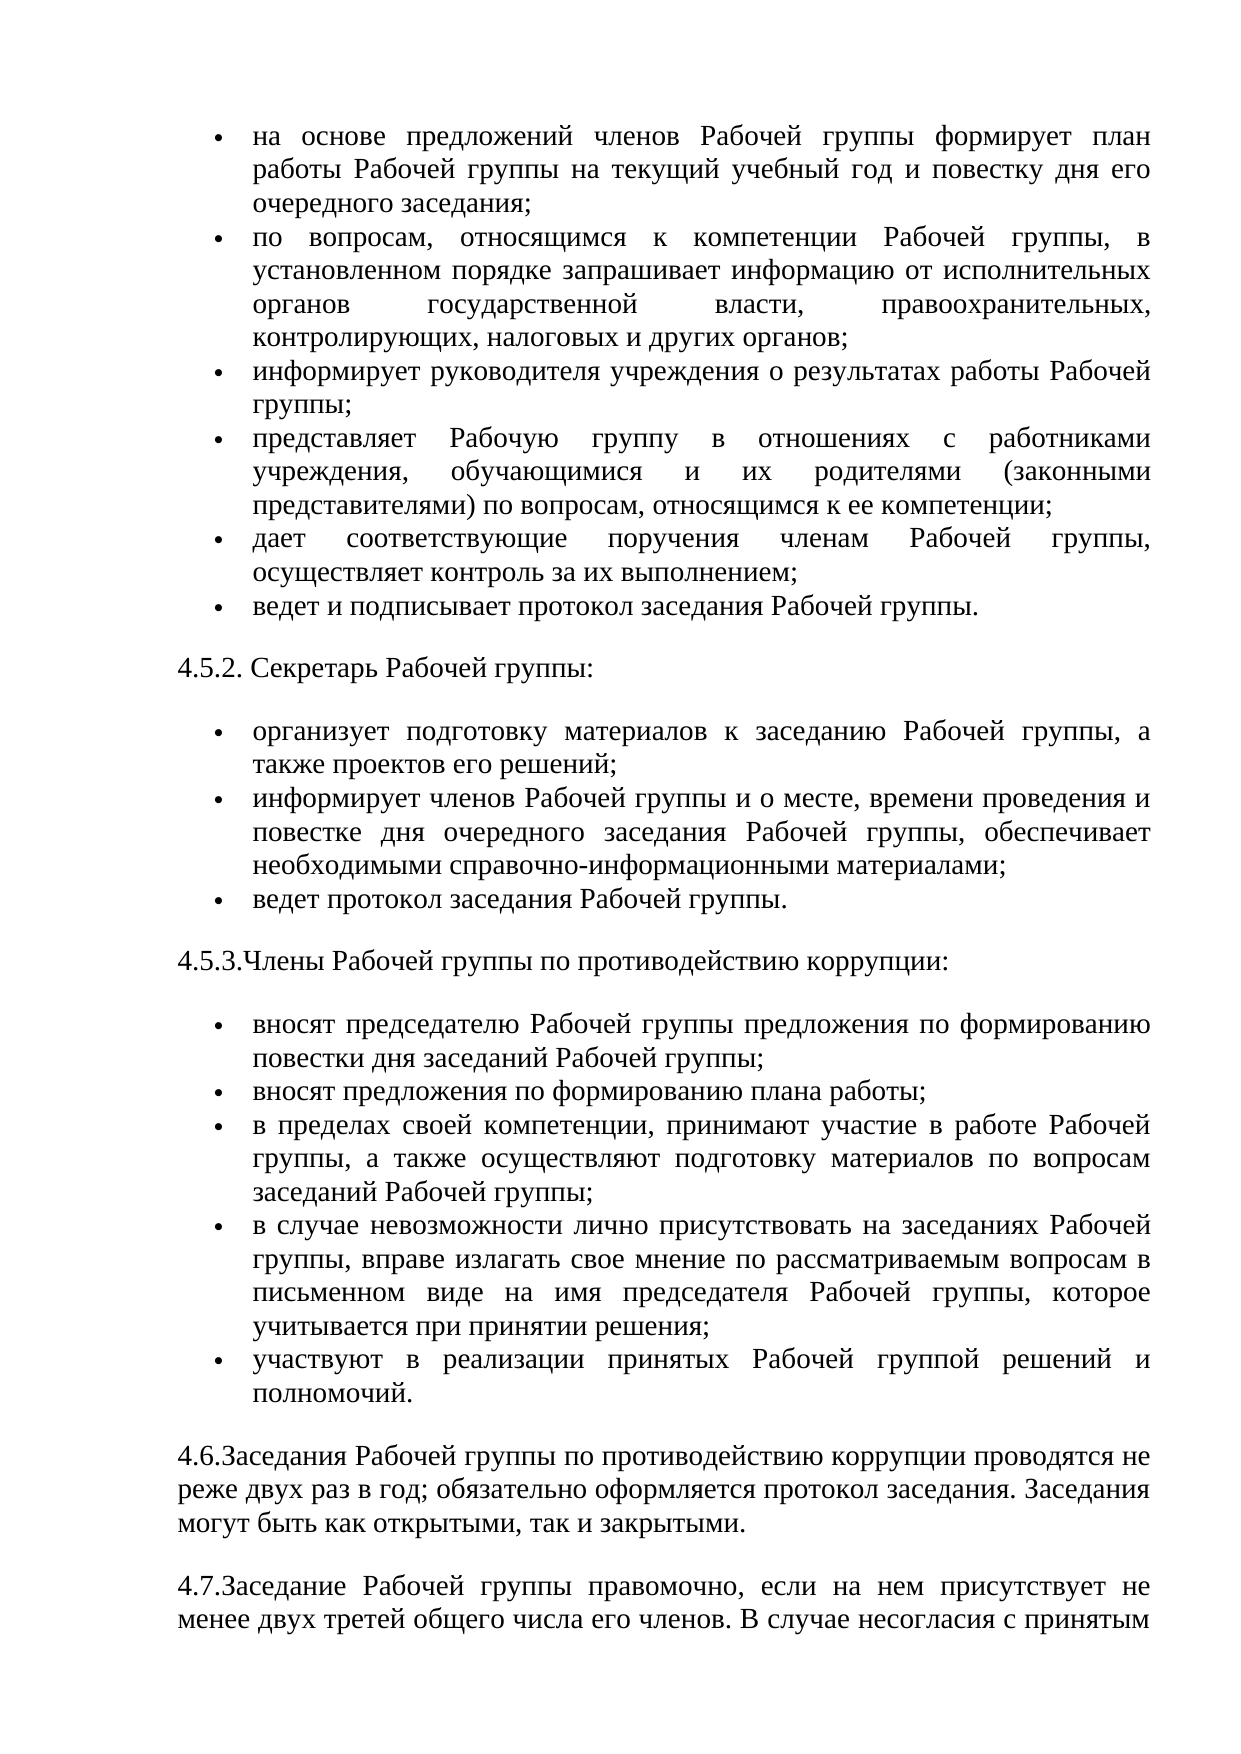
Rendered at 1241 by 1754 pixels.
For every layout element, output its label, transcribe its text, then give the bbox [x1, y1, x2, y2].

text 4.5.3.Члены Рабочей группы по противодействию коррупции: [177, 943, 1152, 977]
list информирует членов Рабочей группы и о месте, времени проведения и повестке дня очередного заседания Рабочей группы, обеспечивает необходимыми справочно-информационными материалами; [215, 780, 1152, 881]
list по вопросам, относящимся к компетенции Рабочей группы, в установленном порядке запрашивает информацию от исполнительных органов государственной власти, правоохранительных, контролирующих, налоговых и других органов; [215, 219, 1152, 353]
list в случае невозможности лично присутствовать на заседаниях Рабочей группы, вправе излагать свое мнение по рассматриваемым вопросам в письменном виде на имя председателя Рабочей группы, которое учитывается при принятии решения; [215, 1207, 1152, 1342]
text 4.6.Заседания Рабочей группы по противодействию коррупции проводятся не реже двух раз в год; обязательно оформляется протокол заседания. Заседания могут быть как открытыми, так и закрытыми. [177, 1438, 1152, 1538]
list информирует руководителя учреждения о результатах работы Рабочей группы; [215, 353, 1152, 420]
list ведет протокол заседания Рабочей группы. [215, 881, 1152, 914]
list в пределах своей компетенции, принимают участие в работе Рабочей группы, а также осуществляют подготовку материалов по вопросам заседаний Рабочей группы; [215, 1107, 1152, 1207]
list вносят предложения по формированию плана работы; [215, 1073, 1152, 1107]
text 4.5.2. Секретарь Рабочей группы: [177, 650, 1152, 684]
list дает соответствующие поручения членам Рабочей группы, осуществляет контроль за их выполнением; [215, 521, 1152, 588]
list представляет Рабочую группу в отношениях с работниками учреждения, обучающимися и их родителями (законными представителями) по вопросам, относящимся к ее компетенции; [215, 420, 1152, 521]
list организует подготовку материалов к заседанию Рабочей группы, а также проектов его решений; [215, 713, 1152, 780]
list на основе предложений членов Рабочей группы формирует план работы Рабочей группы на текущий учебный год и повестку дня его очередного заседания; [215, 118, 1152, 219]
list ведет и подписывает протокол заседания Рабочей группы. [215, 588, 1152, 621]
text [177, 1568, 1152, 1635]
list участвуют в реализации принятых Рабочей группой решений и полномочий. [215, 1342, 1152, 1409]
list вносят председателю Рабочей группы предложения по формированию повестки дня заседаний Рабочей группы; [215, 1006, 1152, 1073]
